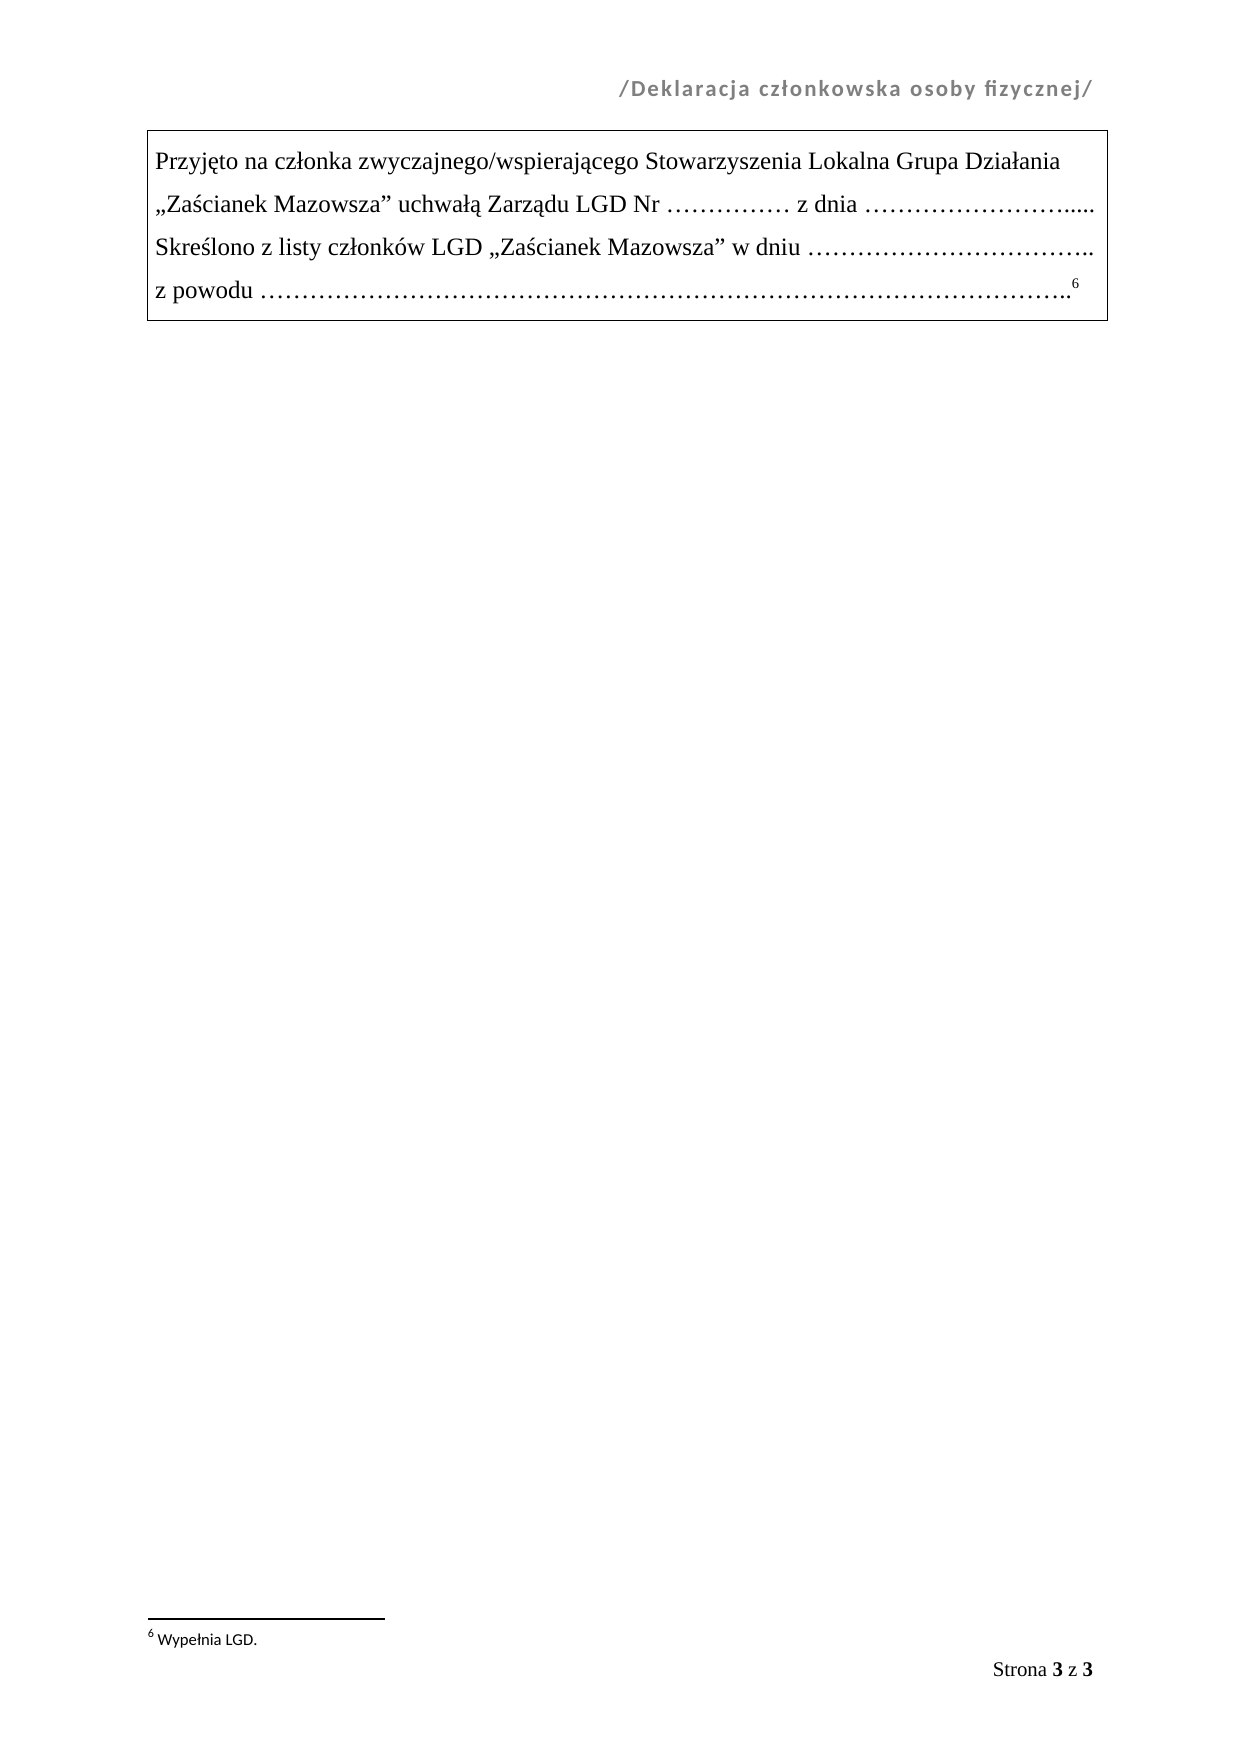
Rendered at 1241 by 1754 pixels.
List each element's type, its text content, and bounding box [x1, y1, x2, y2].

table_cell Przyjęto na członka zwyczajnego/wspierającego Stowarzyszenia Lokalna Grupa Działania „Zaścianek Mazowsza” uchwałą Zarządu LGD Nr …………… z dnia ……………………..... Skreślono z listy członków LGD „Zaścianek Mazowsza” w dniu …………………………….. z powodu …………………………………………………………………………………….. [148, 131, 1107, 320]
